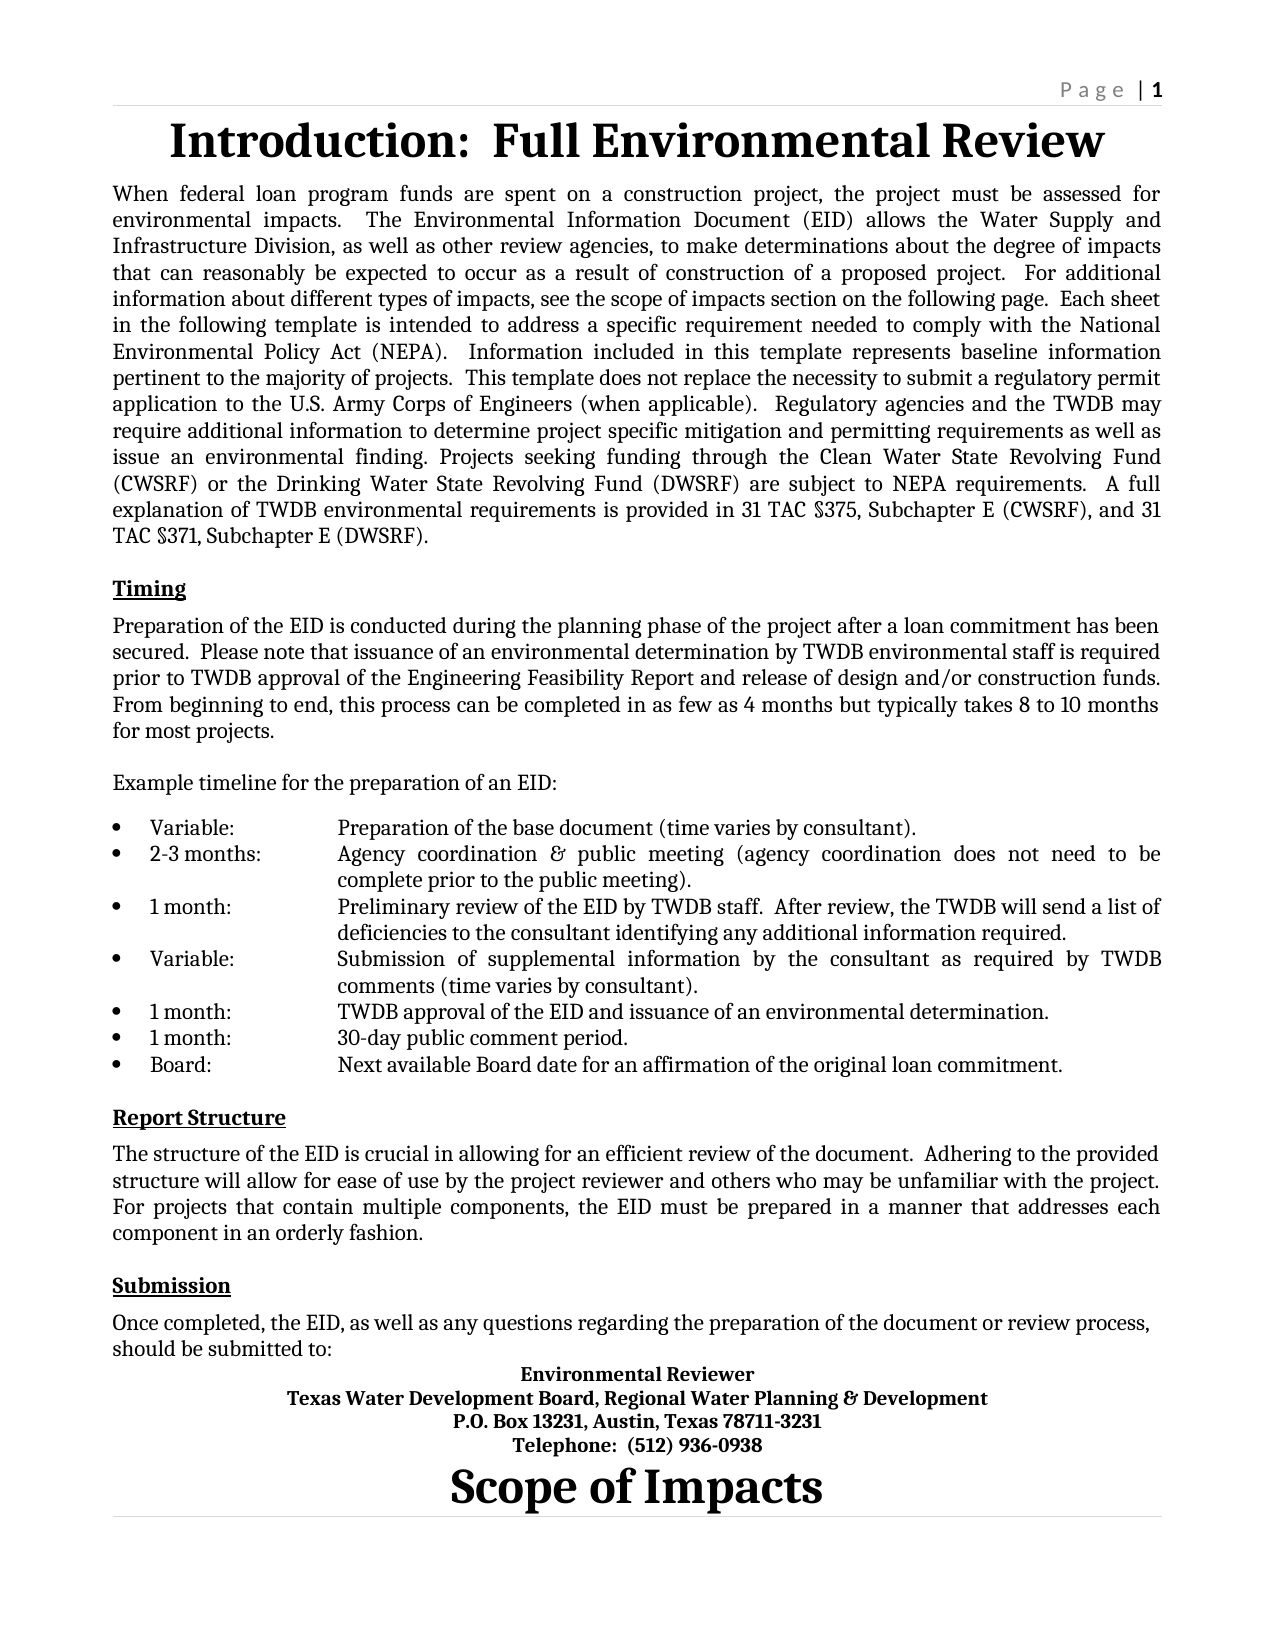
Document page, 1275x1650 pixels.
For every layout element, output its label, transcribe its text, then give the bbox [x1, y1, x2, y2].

text Preparation of the EID is conducted during the planning phase of the project after a loan commitment has been secured. Please note that issuance of an environmental determination by TWDB environmental staff is required prior to TWDB approval of the Engineering Feasibility Report and release of design and/or construction funds. From beginning to end, this process can be completed in as few as 4 months but typically takes 8 to 10 months for most projects. [112, 612, 1162, 744]
text Scope of Impacts [112, 1458, 1162, 1516]
list Variable: Preparation of the base document (time varies by consultant). [112, 814, 1162, 841]
text The structure of the EID is crucial in allowing for an efficient review of the document. Adhering to the provided structure will allow for ease of use by the project reviewer and others who may be unfamiliar with the project. For projects that contain multiple components, the EID must be prepared in a manner that addresses each component in an orderly fashion. [112, 1141, 1162, 1246]
text Submission [112, 1273, 1162, 1299]
text Example timeline for the preparation of an EID: [112, 769, 1162, 796]
text Texas Water Development Board, Regional Water Planning & Development [112, 1386, 1162, 1410]
text P.O. Box 13231, Austin, Texas 78711-3231 [112, 1410, 1162, 1434]
list 1 month: 30-day public comment period. [112, 1025, 1162, 1052]
text Introduction: Full Environmental Review [112, 112, 1162, 170]
text When federal loan program funds are spent on a construction project, the project must be assessed for environmental impacts. The Environmental Information Document (EID) allows the Water Supply and Infrastructure Division, as well as other review agencies, to make determinations about the degree of impacts that can reasonably be expected to occur as a result of construction of a proposed project. For additional information about different types of impacts, see the scope of impacts section on the following page. Each sheet in the following template is intended to address a specific requirement needed to comply with the National Environmental Policy Act (NEPA). Information included in this template represents baseline information pertinent to the majority of projects. This template does not replace the necessity to submit a regulatory permit application to the U.S. Army Corps of Engineers (when applicable). Regulatory agencies and the TWDB may require additional information to determine project specific mitigation and permitting requirements as well as issue an environmental finding. Projects seeking funding through the Clean Water State Revolving Fund (CWSRF) or the Drinking Water State Revolving Fund (DWSRF) are subject to NEPA requirements. A full explanation of TWDB environmental requirements is provided in 31 TAC §375, Subchapter E (CWSRF), and 31 TAC §371, Subchapter E (DWSRF). [112, 180, 1162, 549]
text Telephone: (512) 936-0938 [112, 1434, 1162, 1458]
list 2-3 months: Agency coordination & public meeting (agency coordination does not need to be complete prior to the public meeting). [112, 841, 1162, 893]
list Board: Next available Board date for an affirmation of the original loan commitment. [112, 1052, 1162, 1078]
list 1 month: TWDB approval of the EID and issuance of an environmental determination. [112, 999, 1162, 1025]
text Report Structure [112, 1104, 1162, 1131]
list Variable: Submission of supplemental information by the consultant as required by TWDB comments (time varies by consultant). [112, 946, 1162, 999]
list 1 month: Preliminary review of the EID by TWDB staff. After review, the TWDB will send a list of deficiencies to the consultant identifying any additional information required. [112, 893, 1162, 946]
text Environmental Reviewer [112, 1362, 1162, 1386]
text Timing [112, 576, 1162, 602]
text Once completed, the EID, as well as any questions regarding the preparation of the document or review process, should be submitted to: [112, 1309, 1162, 1362]
